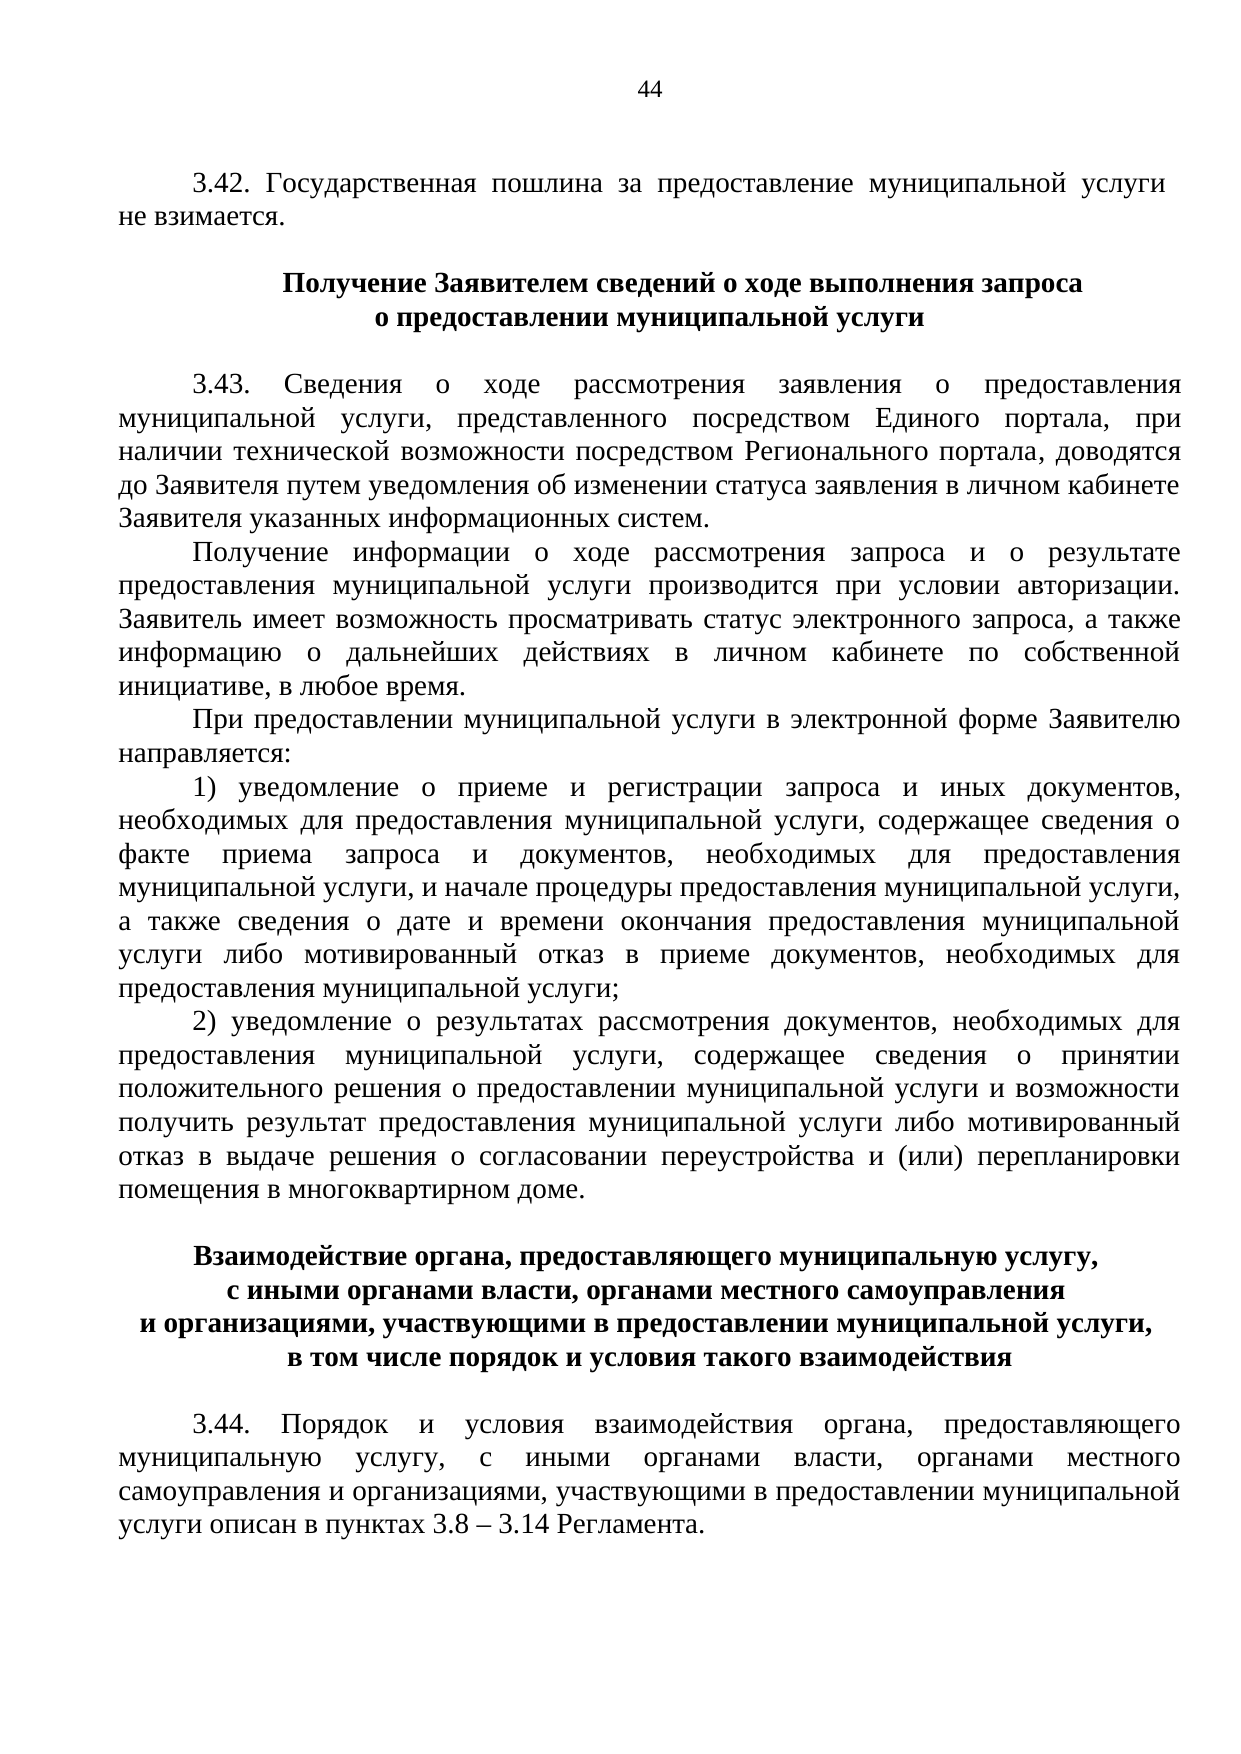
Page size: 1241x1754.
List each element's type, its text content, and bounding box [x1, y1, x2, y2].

text 3.42. Государственная пошлина за предоставление муниципальной услуги не взимается. [118, 165, 1181, 232]
text 3.44. Порядок и условия взаимодействия органа, предоставляющего муниципальную услугу, с иными органами власти, органами местного самоуправления и организациями, участвующими в предоставлении муниципальной услуги описан в пунктах 3.8 – 3.14 Регламента. [118, 1406, 1181, 1540]
text Получение информации о ходе рассмотрения запроса и о результате предоставления муниципальной услуги производится при условии авторизации. Заявитель имеет возможность просматривать статус электронного запроса, а также информацию о дальнейших действиях в личном кабинете по собственной инициативе, в любое время. [118, 534, 1181, 702]
text 1) уведомление о приеме и регистрации запроса и иных документов, необходимых для предоставления муниципальной услуги, содержащее сведения о факте приема запроса и документов, необходимых для предоставления муниципальной услуги, и начале процедуры предоставления муниципальной услуги, а также сведения о дате и времени окончания предоставления муниципальной услуги либо мотивированный отказ в приеме документов, необходимых для предоставления муниципальной услуги; [118, 769, 1181, 1003]
text 3.43. Сведения о ходе рассмотрения заявления о предоставления муниципальной услуги, представленного посредством Единого портала, при наличии технической возможности посредством Регионального портала, доводятся до Заявителя путем уведомления об изменении статуса заявления в личном кабинете Заявителя указанных информационных систем. [118, 366, 1181, 534]
text При предоставлении муниципальной услуги в электронной форме Заявителю направляется: [118, 702, 1181, 769]
text Взаимодействие органа, предоставляющего муниципальную услугу, с иными органами власти, органами местного самоуправления и организациями, участвующими в предоставлении муниципальной услуги, в том числе порядок и условия такого взаимодействия [118, 1238, 1181, 1372]
text Получение Заявителем сведений о ходе выполнения запроса о предоставлении муниципальной услуги [118, 266, 1181, 333]
text 2) уведомление о результатах рассмотрения документов, необходимых для предоставления муниципальной услуги, содержащее сведения о принятии положительного решения о предоставлении муниципальной услуги и возможности получить результат предоставления муниципальной услуги либо мотивированный отказ в выдаче решения о согласовании переустройства и (или) перепланировки помещения в многоквартирном доме. [118, 1003, 1181, 1205]
